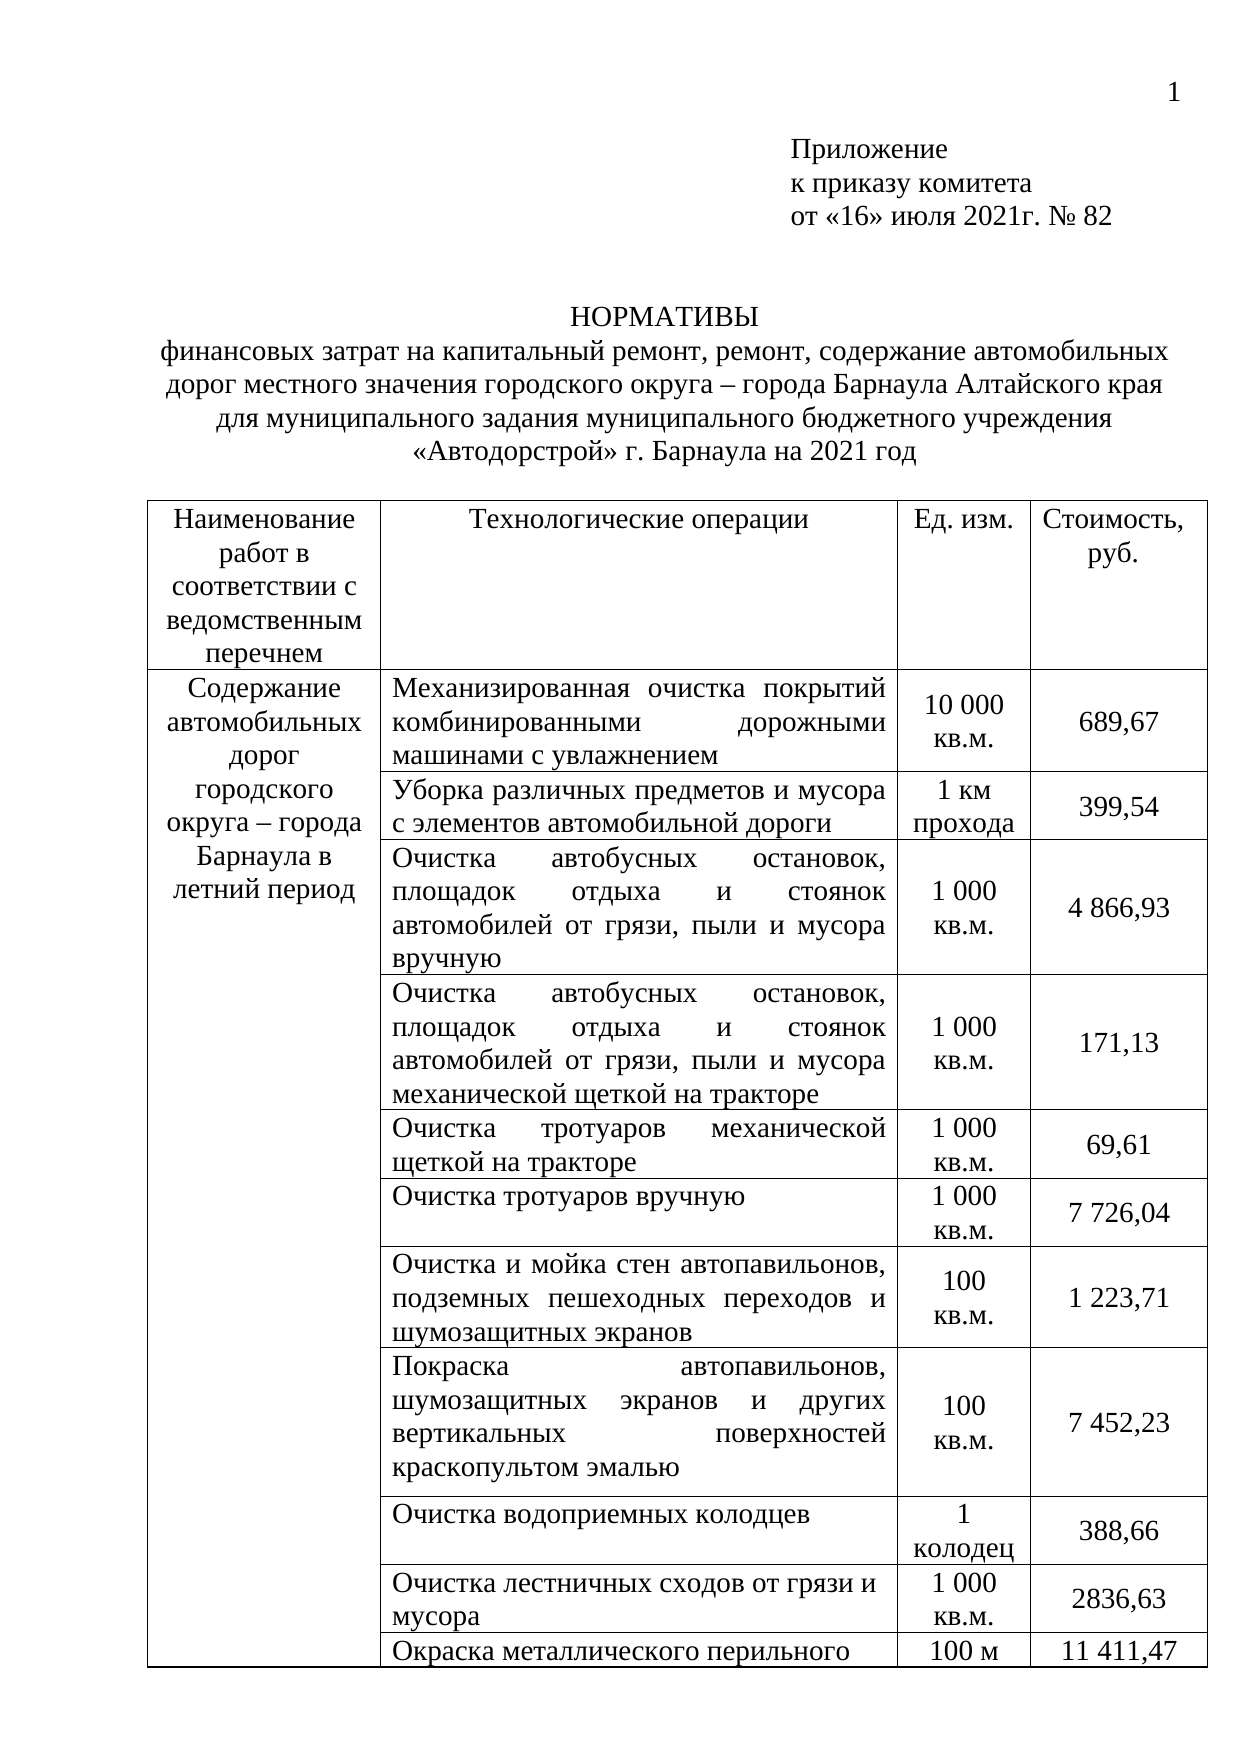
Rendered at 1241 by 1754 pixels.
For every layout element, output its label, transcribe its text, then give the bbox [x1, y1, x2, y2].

table_cell Очистка и мойка стен автопавильонов, подземных пешеходных переходов и шумозащитных экранов [381, 1247, 897, 1347]
table_cell Очистка автобусных остановок, площадок отдыха и стоянок автомобилей от грязи, пыли и мусора механической щеткой на тракторе [381, 975, 897, 1109]
table_cell Очистка автобусных остановок, площадок отдыха и стоянок автомобилей от грязи, пыли и мусора вручную [381, 840, 897, 974]
table_header Стоимость, руб. [1031, 501, 1207, 669]
table_cell Очистка тротуаров механической щеткой на тракторе [381, 1110, 897, 1177]
table_cell 1 000 кв.м. [898, 840, 1030, 974]
table_cell 7 452,23 [1031, 1348, 1207, 1496]
table_cell 1 000 кв.м. [898, 1110, 1030, 1177]
table_cell 1 колодец [898, 1497, 1030, 1564]
table_cell 689,67 [1031, 670, 1207, 771]
table_cell Покраска автопавильонов, шумозащитных экранов и других вертикальных поверхностей краскопультом эмалью [381, 1348, 897, 1496]
table_header Ед. изм. [898, 501, 1030, 669]
table_cell Очистка водоприемных колодцев [381, 1497, 897, 1564]
text НОРМАТИВЫ [148, 299, 1181, 333]
table_header Технологические операции [381, 501, 897, 669]
table_header Наименование работ в соответствии с ведомственным перечнем [148, 501, 380, 669]
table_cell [381, 1633, 897, 1666]
table_cell Очистка тротуаров вручную [381, 1179, 897, 1246]
table_cell 4 866,93 [1031, 840, 1207, 974]
table_cell Очистка лестничных сходов от грязи и мусора [381, 1565, 897, 1632]
table_cell 7 726,04 [1031, 1179, 1207, 1246]
text финансовых затрат на капитальный ремонт, ремонт, содержание автомобильных дорог местного значения городского округа – города Барнаула Алтайского края для муниципального задания муниципального бюджетного учреждения «Автодорстрой» г. Барнаула на 2021 год [148, 333, 1181, 467]
table_cell 100 кв.м. [898, 1348, 1030, 1496]
table_cell 399,54 [1031, 772, 1207, 839]
table_cell 1 000 кв.м. [898, 1179, 1030, 1246]
table_cell 10 000 кв.м. [898, 670, 1030, 771]
table_cell 171,13 [1031, 975, 1207, 1109]
table_cell 1 000 кв.м. [898, 975, 1030, 1109]
table_cell 11 411,47 [1031, 1633, 1207, 1666]
table_cell 2836,63 [1031, 1565, 1207, 1632]
table_header [617, 131, 1181, 299]
table_cell Механизированная очистка покрытий комбинированными дорожными машинами с увлажнением [381, 670, 897, 771]
table_cell 1 000 кв.м. [898, 1565, 1030, 1632]
table_cell 100 м [898, 1633, 1030, 1666]
table_cell 388,66 [1031, 1497, 1207, 1564]
table_cell 100 кв.м. [898, 1247, 1030, 1347]
table_cell 1 223,71 [1031, 1247, 1207, 1347]
table_cell 69,61 [1031, 1110, 1207, 1177]
table_cell Уборка различных предметов и мусора с элементов автомобильной дороги [381, 772, 897, 839]
table_cell 1 км прохода [898, 772, 1030, 839]
table_cell Содержание автомобильных дорог городского округа – города Барнаула в летний период [148, 670, 380, 1666]
